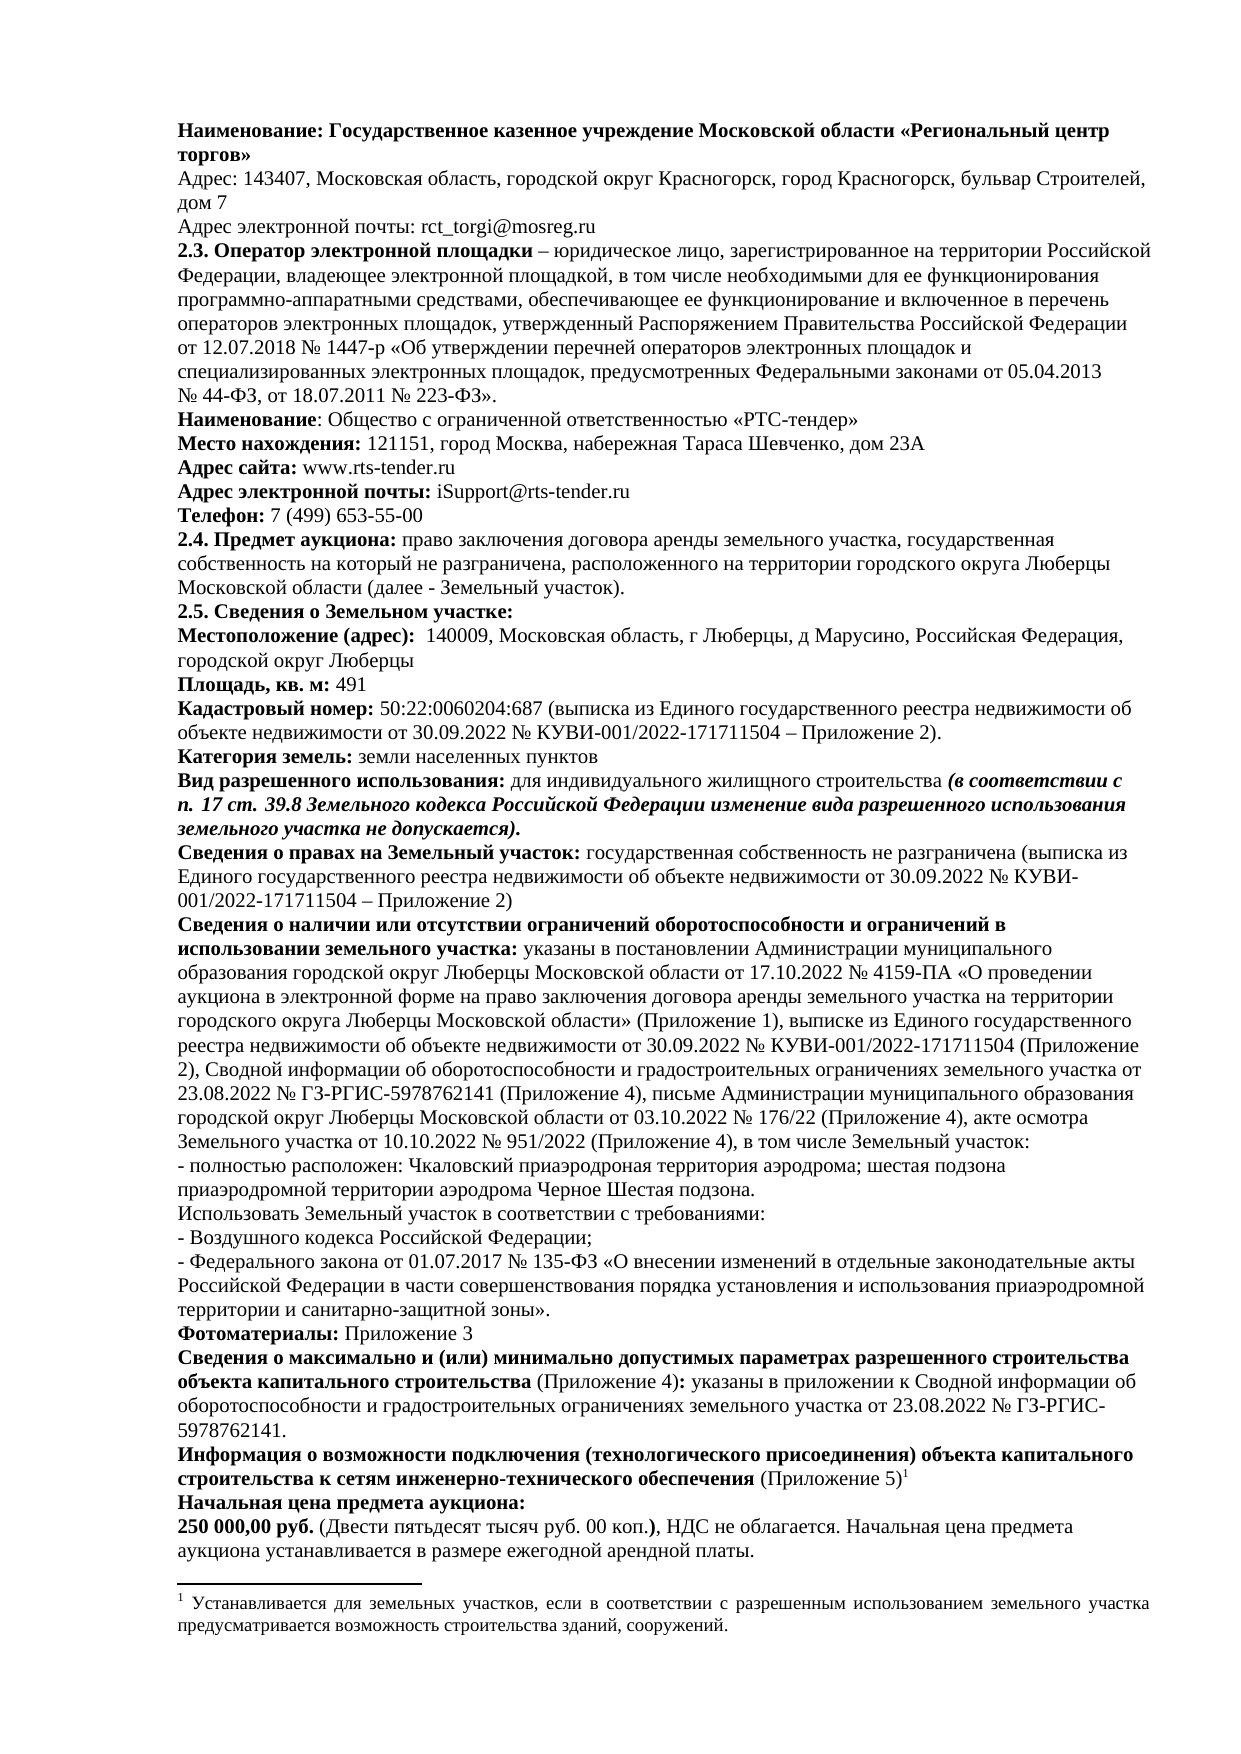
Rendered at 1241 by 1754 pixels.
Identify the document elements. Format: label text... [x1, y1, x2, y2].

text Наименование: Государственное казенное учреждение Московской области «Региональный центр торгов» [177, 118, 1152, 166]
text - полностью расположен: Чкаловский приаэродроная территория аэродрома; шестая подзона приаэродромной территории аэродрома Черное Шестая подзона. [177, 1153, 1152, 1201]
text - Федерального закона от 01.07.2017 № 135-ФЗ «О внесении изменений в отдельные законодательные акты Российской Федерации в части совершенствования порядка установления и использования приаэродромной территории и санитарно-защитной зоны». [177, 1249, 1152, 1321]
text Адрес сайта: www.rts-tender.ru [177, 455, 1152, 479]
text Наименование: Общество с ограниченной ответственностью «РТС-тендер» [177, 407, 1152, 431]
text Адрес электронной почты: iSupport@rts-tender.ru [177, 479, 1152, 503]
text Местоположение (адрес): 140009, Московская область, г Люберцы, д Марусино, Российская Федерация, городской округ Люберцы [177, 623, 1152, 672]
text Начальная цена предмета аукциона: [177, 1490, 1152, 1514]
text 2.3. Оператор электронной площадки – юридическое лицо, зарегистрированное на территории Российской Федерации, владеющее электронной площадкой, в том числе необходимыми для ее функционирования программно-аппаратными средствами, обеспечивающее ее функционирование и включенное в перечень операторов электронных площадок, утвержденный Распоряжением Правительства Российской Федерации от 12.07.2018 № 1447-р «Об утверждении перечней операторов электронных площадок и специализированных электронных площадок, предусмотренных Федеральными законами от 05.04.2013 № 44-ФЗ, от 18.07.2011 № 223-ФЗ». [177, 238, 1152, 407]
text Фотоматериалы: Приложение 3 [177, 1321, 1152, 1345]
text Площадь, кв. м: 491 [177, 672, 1152, 696]
text Адрес электронной почты: rct_torgi@mosreg.ru [177, 214, 1152, 238]
text Место нахождения: 121151, город Москва, набережная Тараса Шевченко, дом 23А [177, 431, 1152, 455]
text 2.4. Предмет аукциона: право заключения договора аренды земельного участка, государственная собственность на который не разграничена, расположенного на территории городского округа Люберцы Московской области (далее - Земельный участок). [177, 527, 1152, 599]
text Сведения о правах на Земельный участок: государственная собственность не разграничена (выписка из Единого государственного реестра недвижимости об объекте недвижимости от 30.09.2022 № КУВИ-001/2022-171711504 – Приложение 2) [177, 840, 1152, 912]
text Информация о возможности подключения (технологического присоединения) объекта капитального строительства к сетям инженерно-технического обеспечения (Приложение 5) [177, 1442, 1152, 1490]
text Категория земель: земли населенных пунктов [177, 744, 1152, 768]
text Сведения о максимально и (или) минимально допустимых параметрах разрешенного строительства объекта капитального строительства (Приложение 4): указаны в приложении к Сводной информации об оборотоспособности и градостроительных ограничениях земельного участка от 23.08.2022 № ГЗ-РГИС-5978762141. [177, 1345, 1152, 1442]
text Использовать Земельный участок в соответствии с требованиями: [177, 1201, 1152, 1225]
text Сведения о наличии или отсутствии ограничений оборотоспособности и ограничений в использовании земельного участка: указаны в постановлении Администрации муниципального образования городской округ Люберцы Московской области от 17.10.2022 № 4159-ПА «О проведении аукциона в электронной форме на право заключения договора аренды земельного участка на территории городского округа Люберцы Московской области» (Приложение 1), выписке из Единого государственного реестра недвижимости об объекте недвижимости от 30.09.2022 № КУВИ-001/2022-171711504 (Приложение 2), Сводной информации об оборотоспособности и градостроительных ограничениях земельного участка от 23.08.2022 № ГЗ-РГИС-5978762141 (Приложение 4), письме Администрации муниципального образования городской округ Люберцы Московской области от 03.10.2022 № 176/22 (Приложение 4), акте осмотра Земельного участка от 10.10.2022 № 951/2022 (Приложение 4), в том числе Земельный участок: [177, 912, 1152, 1153]
text 250 000,00 руб. (Двести пятьдесят тысяч руб. 00 коп.), НДС не облагается. Начальная цена предмета аукциона устанавливается в размере ежегодной арендной платы. [177, 1514, 1152, 1562]
text - Воздушного кодекса Российской Федерации; [177, 1225, 1152, 1249]
text Адрес: 143407, Московская область, городской округ Красногорск, город Красногорск, бульвар Строителей, дом 7 [177, 166, 1152, 214]
text Кадастровый номер: 50:22:0060204:687 (выписка из Единого государственного реестра недвижимости об объекте недвижимости от 30.09.2022 № КУВИ-001/2022-171711504 – Приложение 2). [177, 696, 1152, 744]
text 2.5. Сведения о Земельном участке: [177, 599, 1152, 623]
text Телефон: 7 (499) 653-55-00 [177, 503, 1152, 527]
text Вид разрешенного использования: для индивидуального жилищного строительства (в соответствии с п. 17 ст. 39.8 Земельного кодекса Российской Федерации изменение вида разрешенного использования земельного участка не допускается). [177, 768, 1152, 840]
